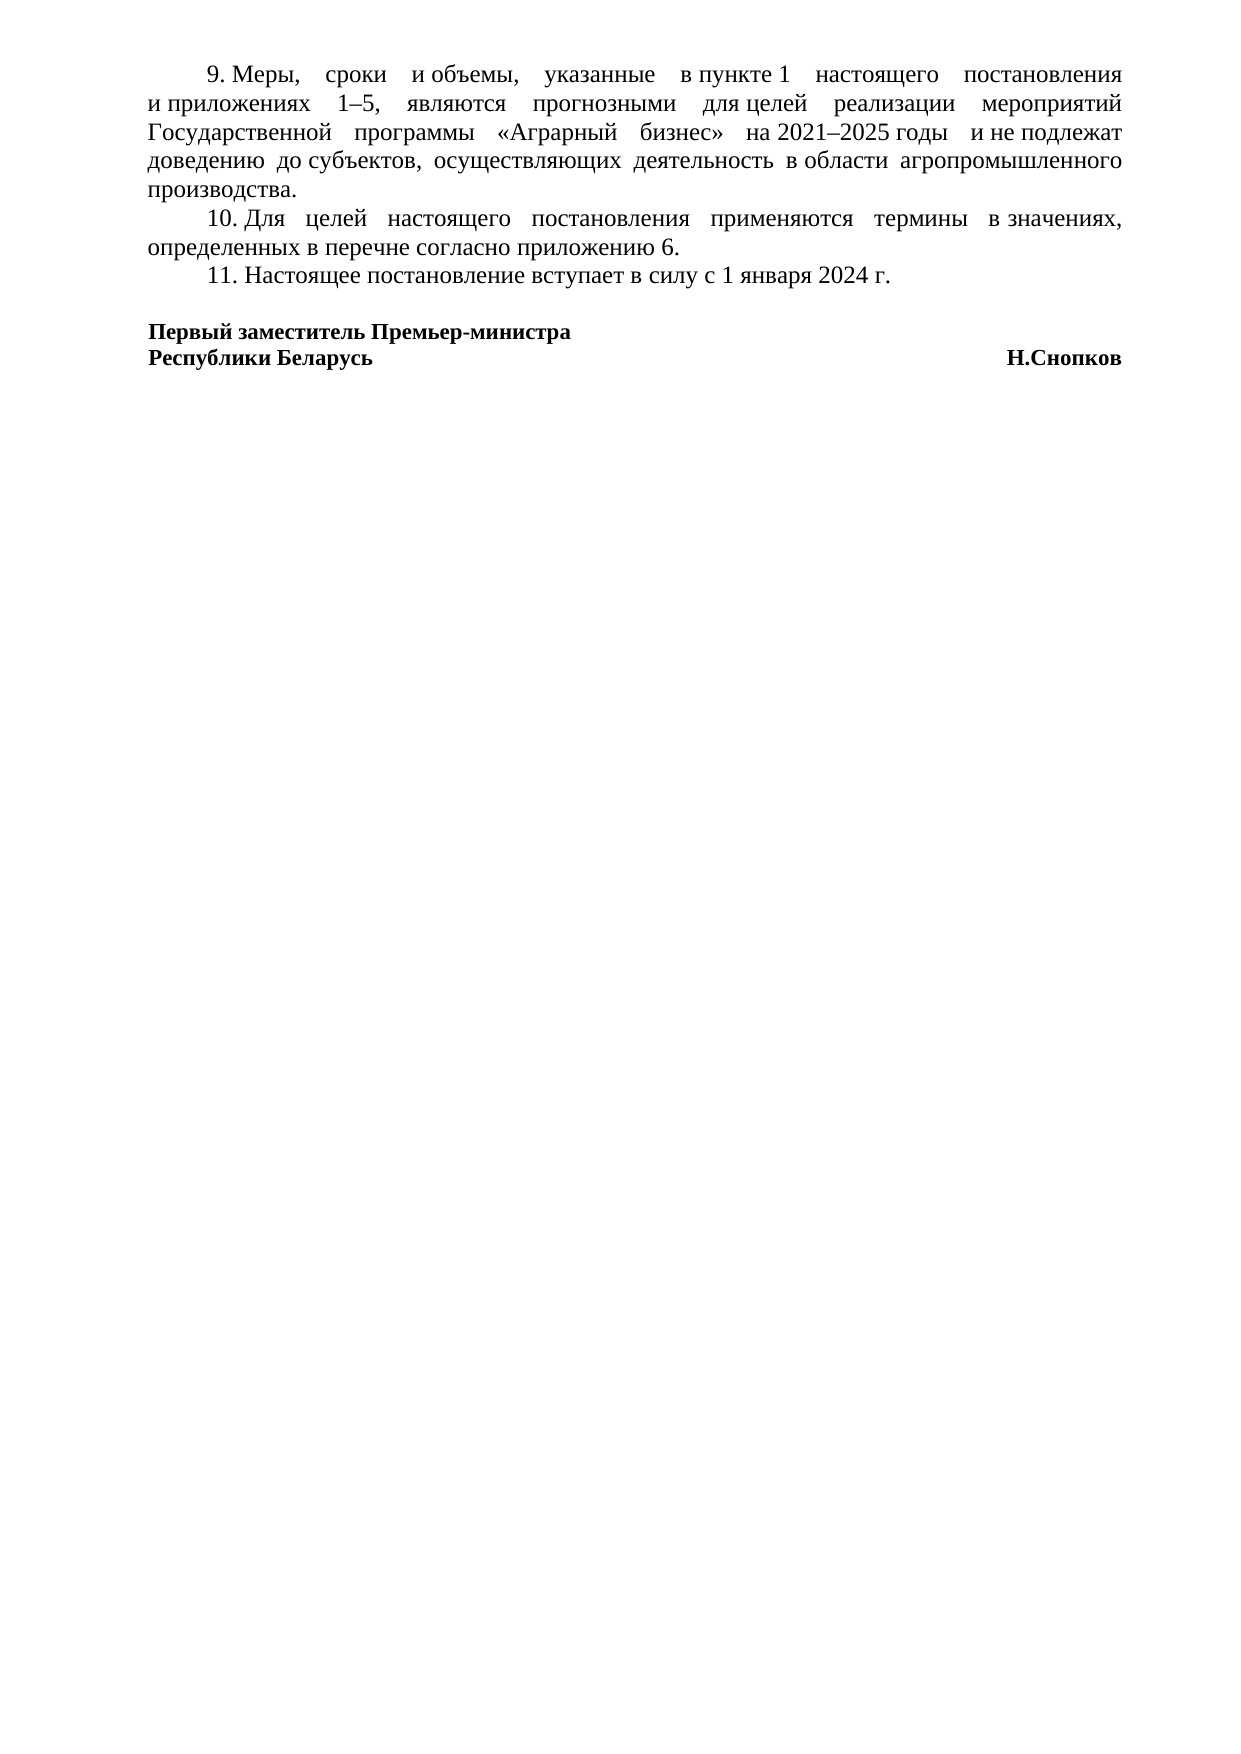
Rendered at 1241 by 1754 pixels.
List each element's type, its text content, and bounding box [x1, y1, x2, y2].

text 10. Для целей настоящего постановления применяются термины в значениях, определенных в перечне согласно приложению 6. [147, 203, 1122, 260]
text 11. Настоящее постановление вступает в силу с 1 января 2024 г. [147, 260, 1122, 289]
table_header Н.Снопков [635, 318, 1122, 371]
text 9. Меры, сроки и объемы, указанные в пункте 1 настоящего постановления и приложениях 1–5, являются прогнозными для целей реализации мероприятий Государственной программы «Аграрный бизнес» на 2021–2025 годы и не подлежат доведению до субъектов, осуществляющих деятельность в области агропромышленного производства. [147, 59, 1122, 203]
table_header Первый заместитель Премьер-министра Республики Беларусь [148, 318, 635, 371]
